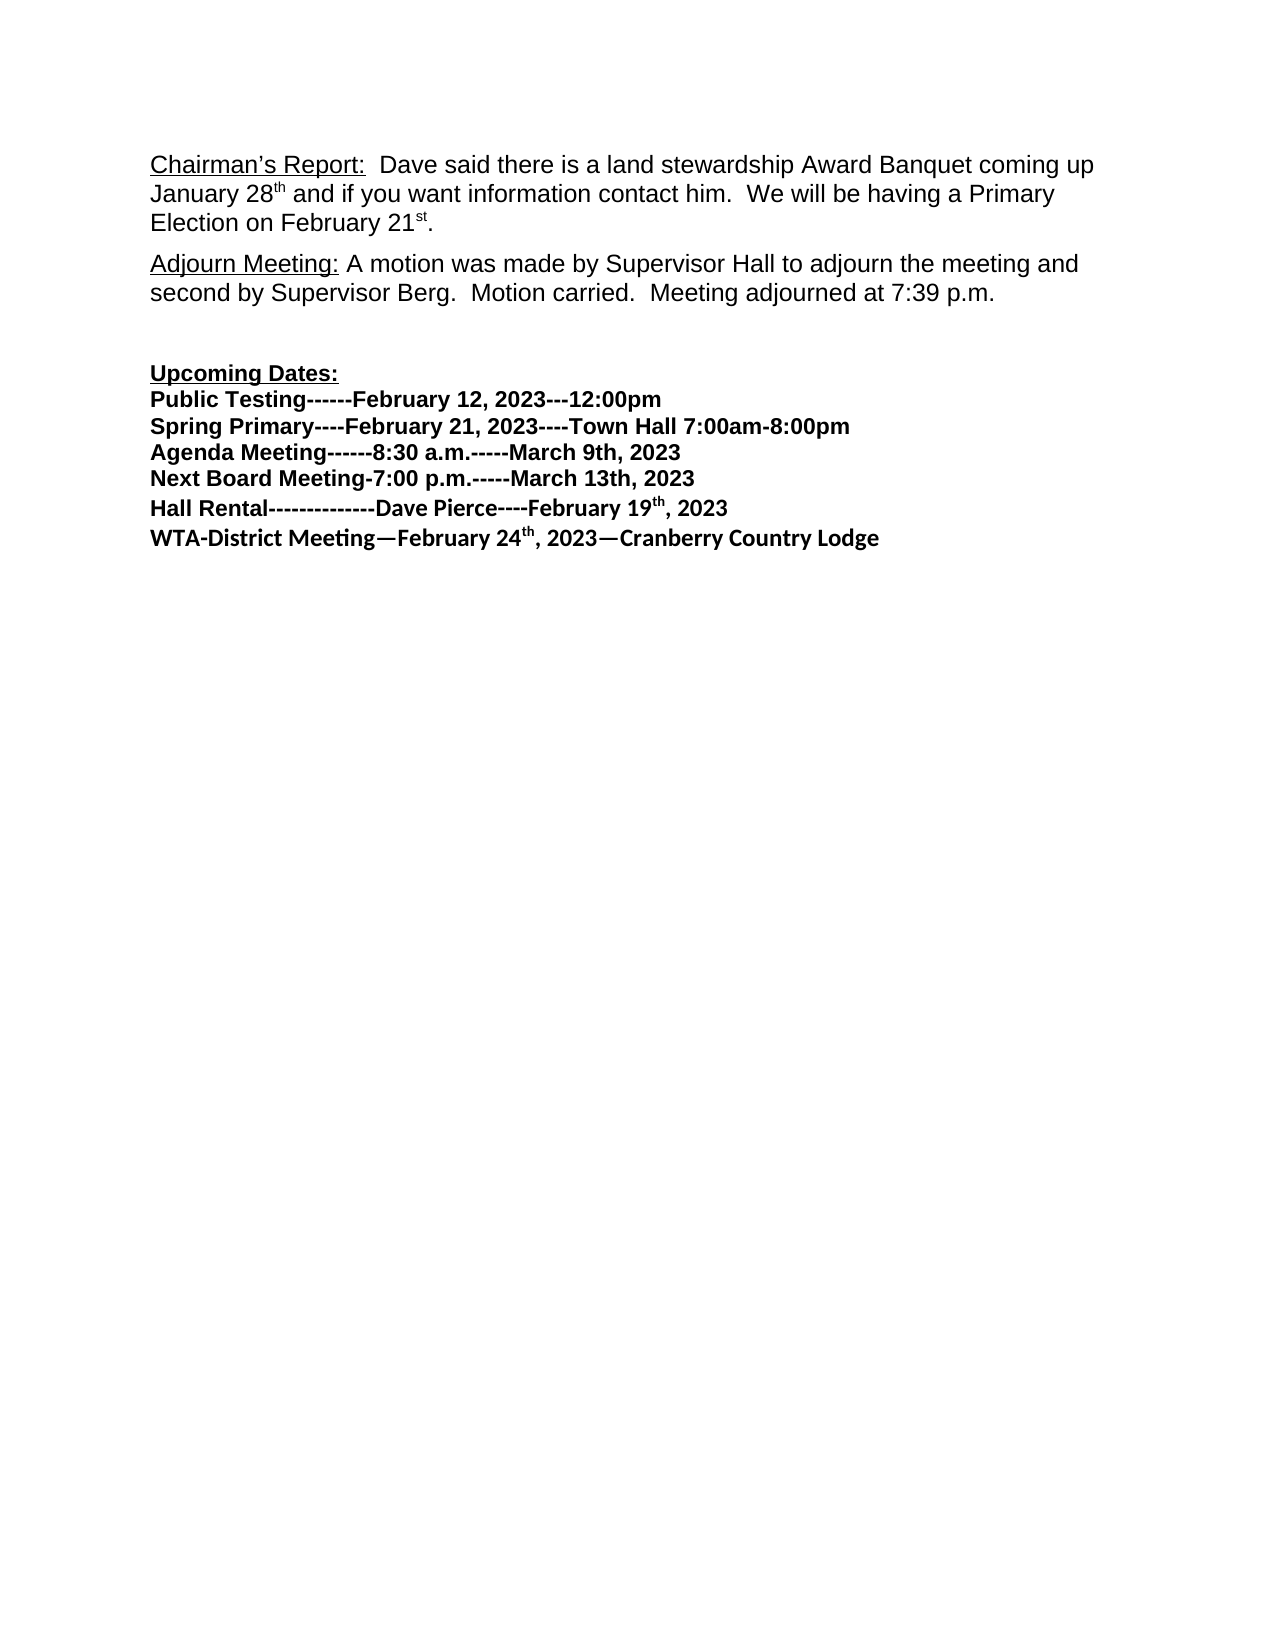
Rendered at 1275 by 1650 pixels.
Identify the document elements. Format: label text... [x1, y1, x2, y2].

text Next Board Meeting-7:00 p.m.-----March 13th, 2023 [150, 465, 1125, 492]
text Spring Primary----February 21, 2023----Town Hall 7:00am-8:00pm [150, 413, 1125, 439]
text Chairman’s Report: Dave said there is a land stewardship Award Banquet coming up January 28th and if you want information contact him. We will be having a Primary Election on February 21st. [150, 150, 1125, 236]
text Public Testing------February 12, 2023---12:00pm [150, 386, 1125, 413]
text Upcoming Dates: [150, 360, 1125, 386]
text Hall Rental--------------Dave Pierce----February 19th, 2023 [150, 492, 1125, 522]
text Adjourn Meeting: A motion was made by Supervisor Hall to adjourn the meeting and second by Supervisor Berg. Motion carried. Meeting adjourned at 7:39 p.m. [150, 249, 1125, 306]
text Agenda Meeting------8:30 a.m.-----March 9th, 2023 [150, 439, 1125, 465]
text WTA-District Meeting—February 24th, 2023—Cranberry Country Lodge [150, 522, 1125, 553]
